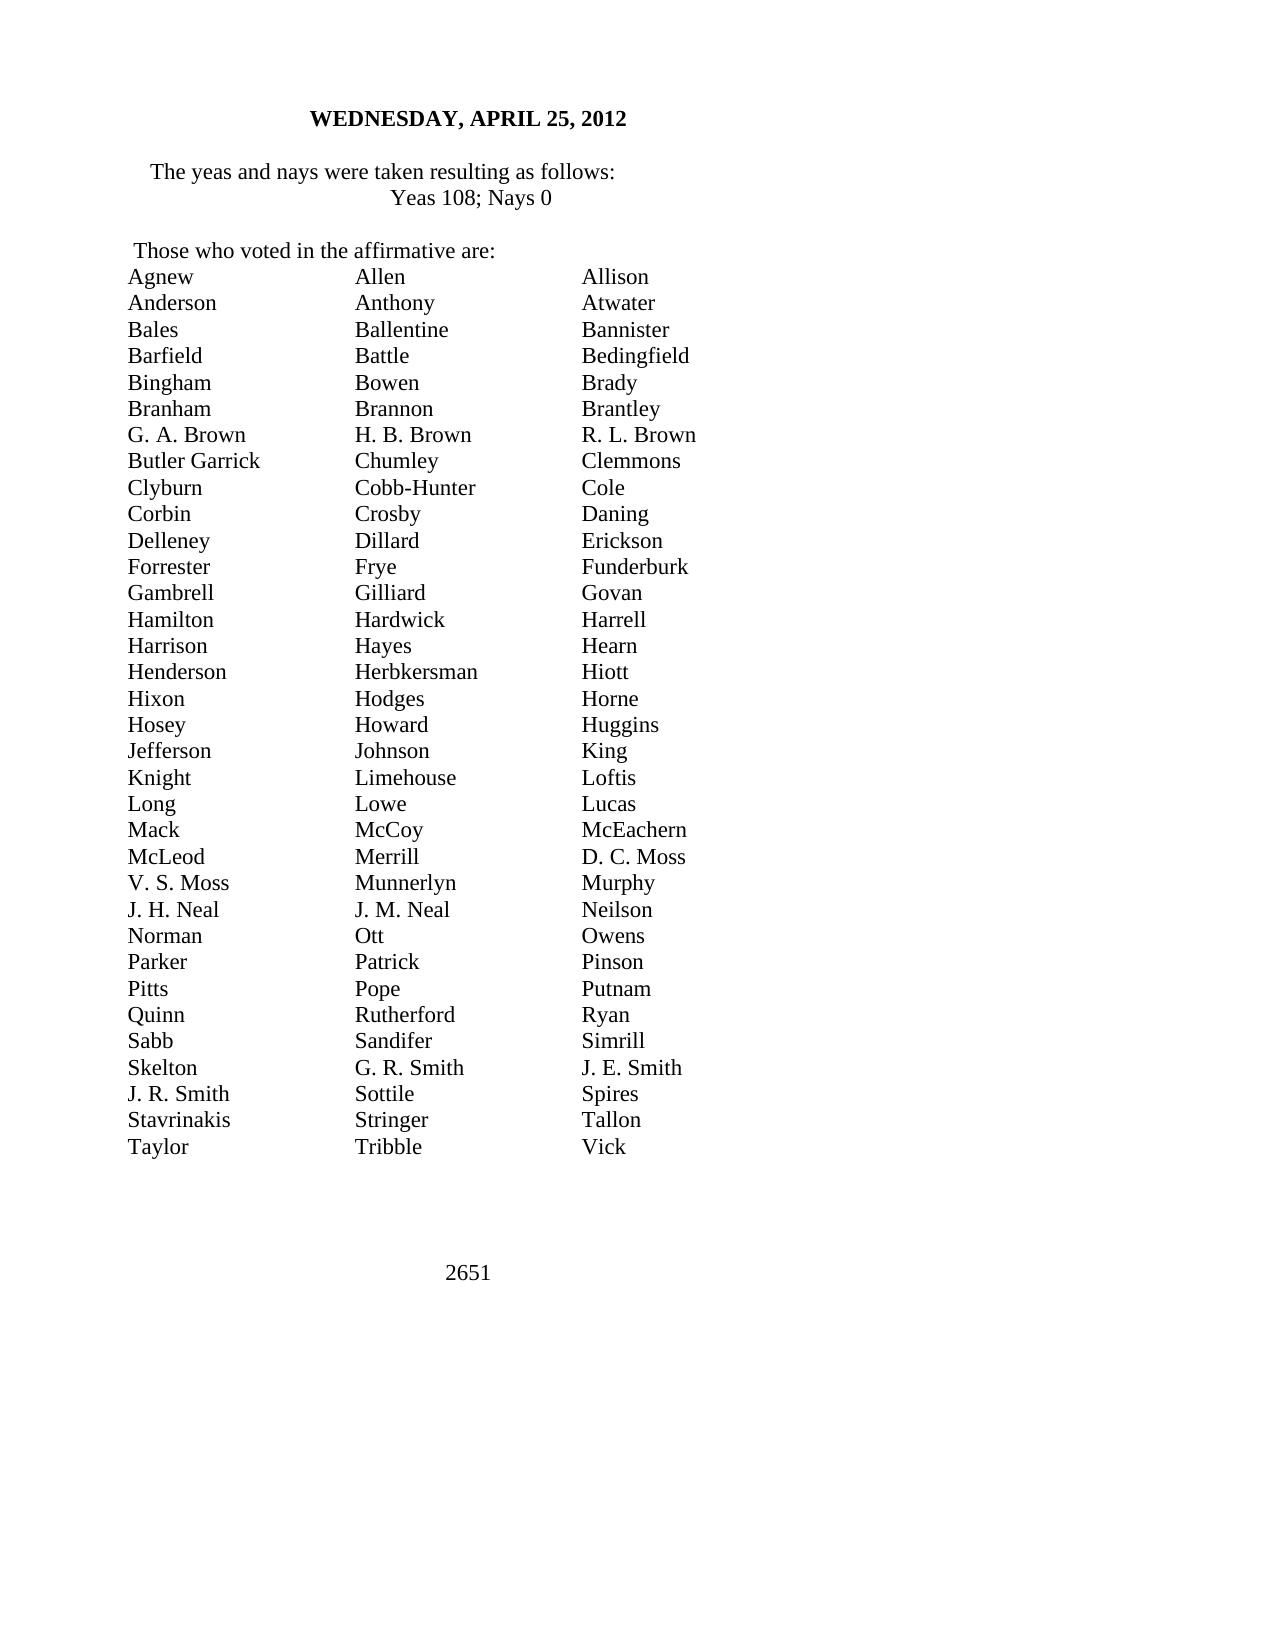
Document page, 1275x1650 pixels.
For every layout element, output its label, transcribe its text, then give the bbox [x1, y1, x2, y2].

table_cell Clemmons [570, 448, 797, 474]
table_cell Stavrinakis [116, 1106, 343, 1133]
table_cell Hardwick [343, 606, 570, 632]
table_header Allen [343, 263, 570, 289]
table_cell Howard [343, 711, 570, 737]
table_cell Ballentine [343, 316, 570, 342]
table_cell Merrill [343, 843, 570, 869]
table_cell Rutherford [343, 1001, 570, 1027]
table_cell Erickson [570, 527, 797, 553]
table_cell Harrell [570, 606, 797, 632]
table_cell Hixon [116, 685, 343, 711]
table_cell Hayes [343, 632, 570, 658]
table_cell Neilson [570, 896, 797, 922]
table_cell Branham [116, 395, 343, 421]
table_cell J. R. Smith [116, 1080, 343, 1106]
table_cell Skelton [116, 1054, 343, 1080]
table_cell Johnson [343, 738, 570, 764]
table_cell Quinn [116, 1001, 343, 1027]
table_cell Govan [570, 579, 797, 606]
table_cell Sottile [343, 1080, 570, 1106]
table_cell Pitts [116, 975, 343, 1001]
table_cell Frye [343, 553, 570, 579]
table_cell J. E. Smith [570, 1054, 797, 1080]
table_cell Pinson [570, 948, 797, 975]
table_cell Hodges [343, 685, 570, 711]
table_cell Hiott [570, 659, 797, 685]
table_cell Harrison [116, 632, 343, 658]
table_cell Pope [343, 975, 570, 1001]
table_cell Ryan [570, 1001, 797, 1027]
table_cell Hearn [570, 632, 797, 658]
table_cell Funderburk [570, 553, 797, 579]
table_cell Mack [116, 817, 343, 843]
table_cell J. M. Neal [343, 896, 570, 922]
table_cell Jefferson [116, 738, 343, 764]
table_cell Bedingfield [570, 342, 797, 368]
table_cell Parker [116, 948, 343, 975]
table_cell Simrill [570, 1028, 797, 1054]
table_cell Battle [343, 342, 570, 368]
table_cell Vick [570, 1133, 797, 1159]
table_cell D. C. Moss [570, 843, 797, 869]
table_header Allison [570, 263, 797, 289]
table_cell Chumley [343, 448, 570, 474]
table_cell Sandifer [343, 1028, 570, 1054]
table_cell V. S. Moss [116, 869, 343, 896]
table_cell Forrester [116, 553, 343, 579]
table_cell Horne [570, 685, 797, 711]
table_cell Bales [116, 316, 343, 342]
table_cell Stringer [343, 1106, 570, 1133]
table_cell Gambrell [116, 579, 343, 606]
table_cell Sabb [116, 1028, 343, 1054]
table_cell McCoy [343, 817, 570, 843]
table_cell Clyburn [116, 474, 343, 500]
table_cell Lowe [343, 790, 570, 817]
table_cell Munnerlyn [343, 869, 570, 896]
table_cell Delleney [116, 527, 343, 553]
table_cell Loftis [570, 764, 797, 790]
table_cell Lucas [570, 790, 797, 817]
table_cell Crosby [343, 500, 570, 527]
table_cell Hamilton [116, 606, 343, 632]
table_cell Patrick [343, 948, 570, 975]
table_cell J. H. Neal [116, 896, 343, 922]
table_cell Spires [570, 1080, 797, 1106]
table_cell Hosey [116, 711, 343, 737]
table_cell R. L. Brown [570, 421, 797, 448]
table_cell Tallon [570, 1106, 797, 1133]
text Yeas 108; Nays 0 [127, 184, 786, 210]
table_cell G. R. Smith [343, 1054, 570, 1080]
table_cell Huggins [570, 711, 797, 737]
table_cell Brannon [343, 395, 570, 421]
table_cell Knight [116, 764, 343, 790]
table_cell Murphy [570, 869, 797, 896]
table_cell Herbkersman [343, 659, 570, 685]
table_cell Henderson [116, 659, 343, 685]
table_cell Taylor [116, 1133, 343, 1159]
table_cell Anthony [343, 290, 570, 316]
table_cell Corbin [116, 500, 343, 527]
table_cell Limehouse [343, 764, 570, 790]
table_cell Cobb-Hunter [343, 474, 570, 500]
table_cell Gilliard [343, 579, 570, 606]
table_cell Long [116, 790, 343, 817]
table_cell Daning [570, 500, 797, 527]
table_cell H. B. Brown [343, 421, 570, 448]
table_cell Owens [570, 922, 797, 948]
table_cell Butler Garrick [116, 448, 343, 474]
table_cell Anderson [116, 290, 343, 316]
table_cell Bannister [570, 316, 797, 342]
table_cell Bingham [116, 369, 343, 395]
text Those who voted in the affirmative are: [127, 237, 786, 263]
table_cell Atwater [570, 290, 797, 316]
table_cell Brady [570, 369, 797, 395]
table_cell McLeod [116, 843, 343, 869]
table_cell King [570, 738, 797, 764]
table_cell Putnam [570, 975, 797, 1001]
table_cell Bowen [343, 369, 570, 395]
table_cell Norman [116, 922, 343, 948]
table_header Agnew [116, 263, 343, 289]
table_cell Tribble [343, 1133, 570, 1159]
table_cell Ott [343, 922, 570, 948]
table_cell G. A. Brown [116, 421, 343, 448]
table_cell Brantley [570, 395, 797, 421]
table_cell Barfield [116, 342, 343, 368]
table_cell Dillard [343, 527, 570, 553]
table_cell McEachern [570, 817, 797, 843]
text The yeas and nays were taken resulting as follows: [127, 158, 786, 184]
table_cell Cole [570, 474, 797, 500]
